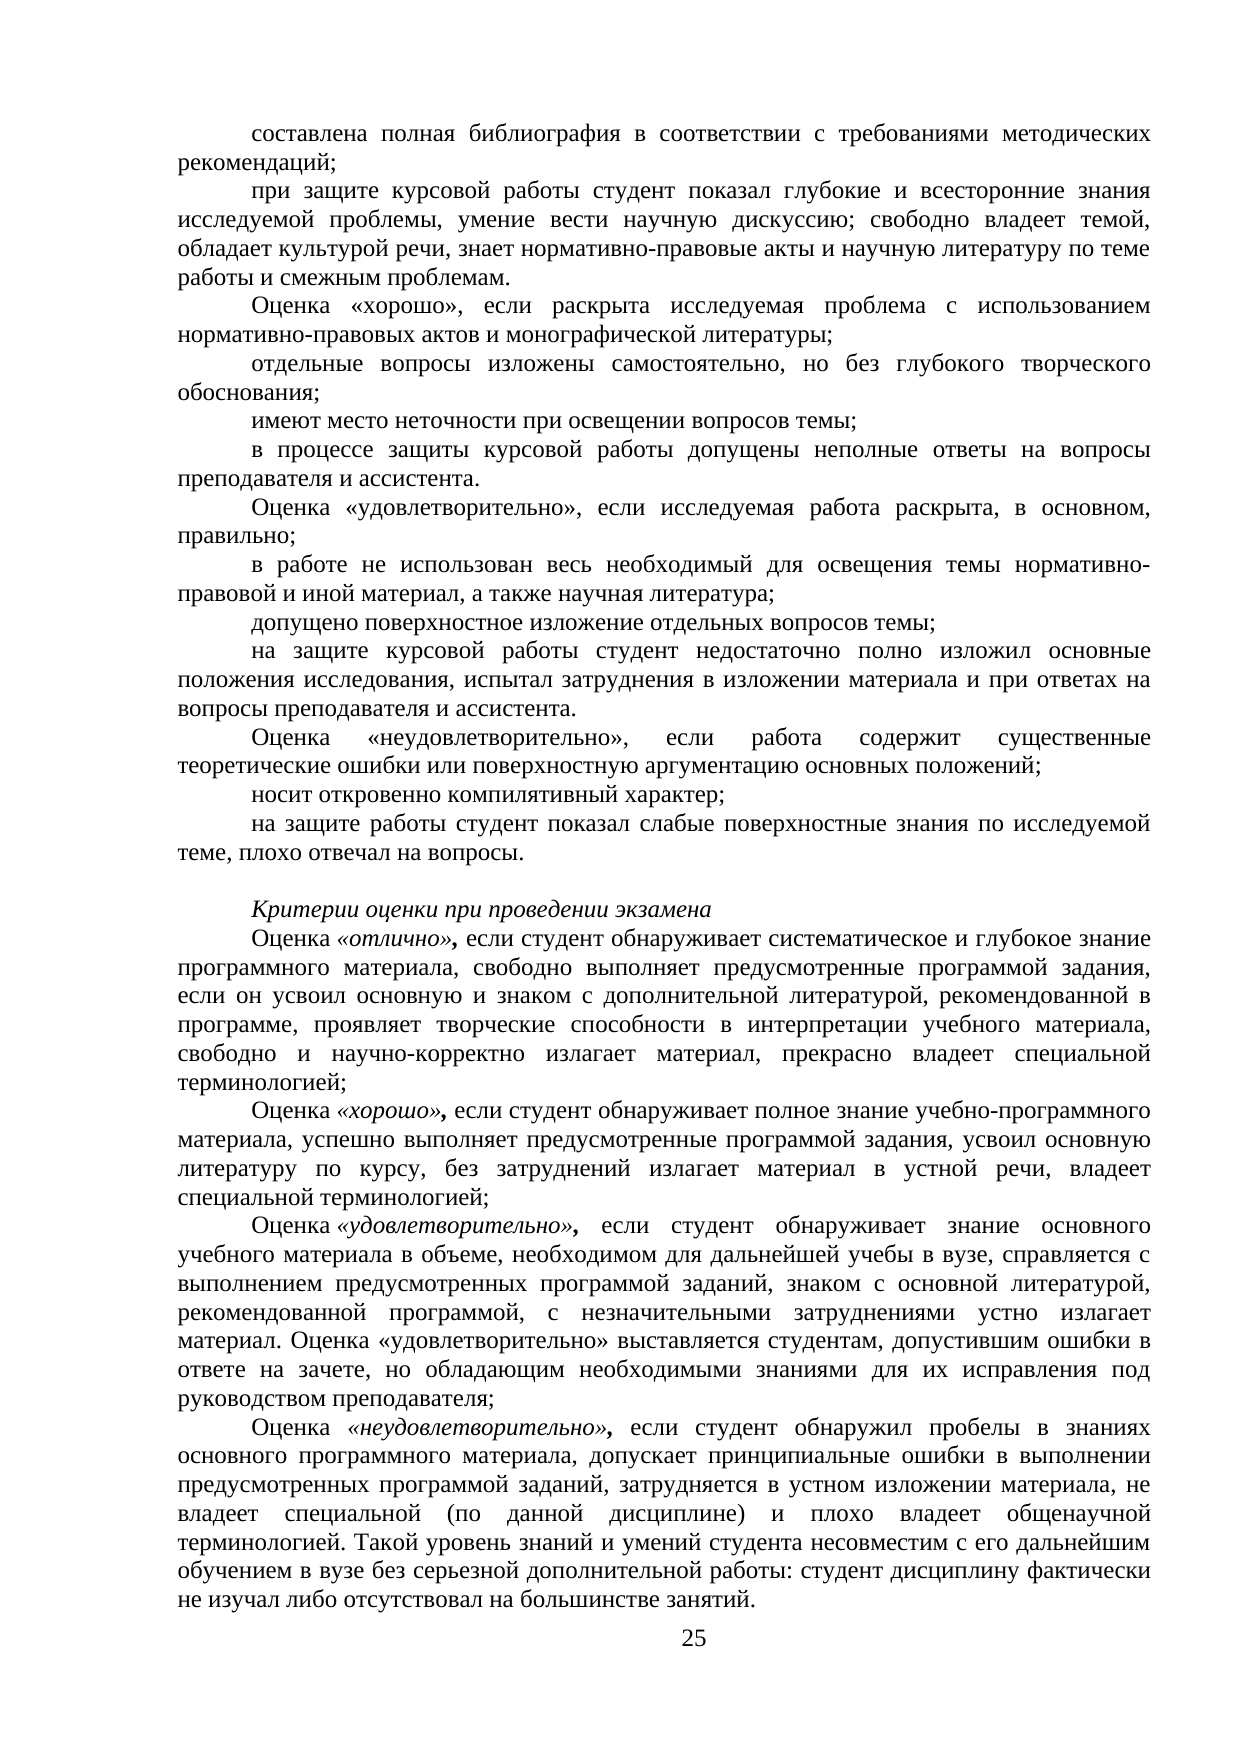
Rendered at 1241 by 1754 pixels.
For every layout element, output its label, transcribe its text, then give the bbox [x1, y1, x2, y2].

text отдельные вопросы изложены самостоятельно, но без глубокого творческого обоснования; [177, 348, 1152, 406]
text составлена полная библиография в соответствии с требованиями методических рекомендаций; [177, 118, 1152, 176]
text в процессе защиты курсовой работы допущены неполные ответы на вопросы преподавателя и ассистента. [177, 434, 1152, 492]
text допущено поверхностное изложение отдельных вопросов темы; [177, 607, 1152, 636]
text при защите курсовой работы студент показал глубокие и всесторонние знания исследуемой проблемы, умение вести научную дискуссию; свободно владеет темой, обладает культурой речи, знает нормативно-правовые акты и научную литературу по теме работы и смежным проблемам. [177, 176, 1152, 291]
text Оценка «отлично», если студент обнаруживает систематическое и глубокое знание программного материала, свободно выполняет предусмотренные программой задания, если он усвоил основную и знаком с дополнительной литературой, рекомендованной в программе, проявляет творческие способности в интерпретации учебного материала, свободно и научно-корректно излагает материал, прекрасно владеет специальной терминологией; [177, 923, 1152, 1096]
text Оценка «удовлетворительно», если исследуемая работа раскрыта, в основном, правильно; [177, 492, 1152, 549]
text Оценка «хорошо», если студент обнаруживает полное знание учебно-программного материала, успешно выполняет предусмотренные программой задания, усвоил основную литературу по курсу, без затруднений излагает материал в устной речи, владеет специальной терминологией; [177, 1096, 1152, 1211]
text Оценка «неудовлетворительно», если студент обнаружил пробелы в знаниях основного программного материала, допускает принципиальные ошибки в выполнении предусмотренных программой заданий, затрудняется в устном изложении материала, не владеет специальной (по данной дисциплине) и плохо владеет общенаучной терминологией. Такой уровень знаний и умений студента несовместим с его дальнейшим обучением в вузе без серьезной дополнительной работы: студент дисциплину фактически не изучал либо отсутствовал на большинстве занятий. [177, 1412, 1152, 1613]
text носит откровенно компилятивный характер; [177, 779, 1152, 808]
text Критерии оценки при проведении экзамена [177, 894, 1152, 923]
text имеют место неточности при освещении вопросов темы; [177, 406, 1152, 434]
text Оценка «неудовлетворительно», если работа содержит существенные теоретические ошибки или поверхностную аргументацию основных положений; [177, 722, 1152, 779]
text Оценка «хорошо», если раскрыта исследуемая проблема с использованием нормативно-правовых актов и монографической литературы; [177, 291, 1152, 348]
text на защите курсовой работы студент недостаточно полно изложил основные положения исследования, испытал затруднения в изложении материала и при ответах на вопросы преподавателя и ассистента. [177, 636, 1152, 722]
text на защите работы студент показал слабые поверхностные знания по исследуемой теме, плохо отвечал на вопросы. [177, 808, 1152, 866]
text Оценка «удовлетворительно», если студент обнаруживает знание основного учебного материала в объеме, необходимом для дальнейшей учебы в вузе, справляется с выполнением предусмотренных программой заданий, знаком с основной литературой, рекомендованной программой, с незначительными затруднениями устно излагает материал. Оценка «удовлетворительно» выставляется студентам, допустившим ошибки в ответе на зачете, но обладающим необходимыми знаниями для их исправления под руководством преподавателя; [177, 1211, 1152, 1412]
text в работе не использован весь необходимый для освещения темы нормативно-правовой и иной материал, а также научная литература; [177, 549, 1152, 607]
